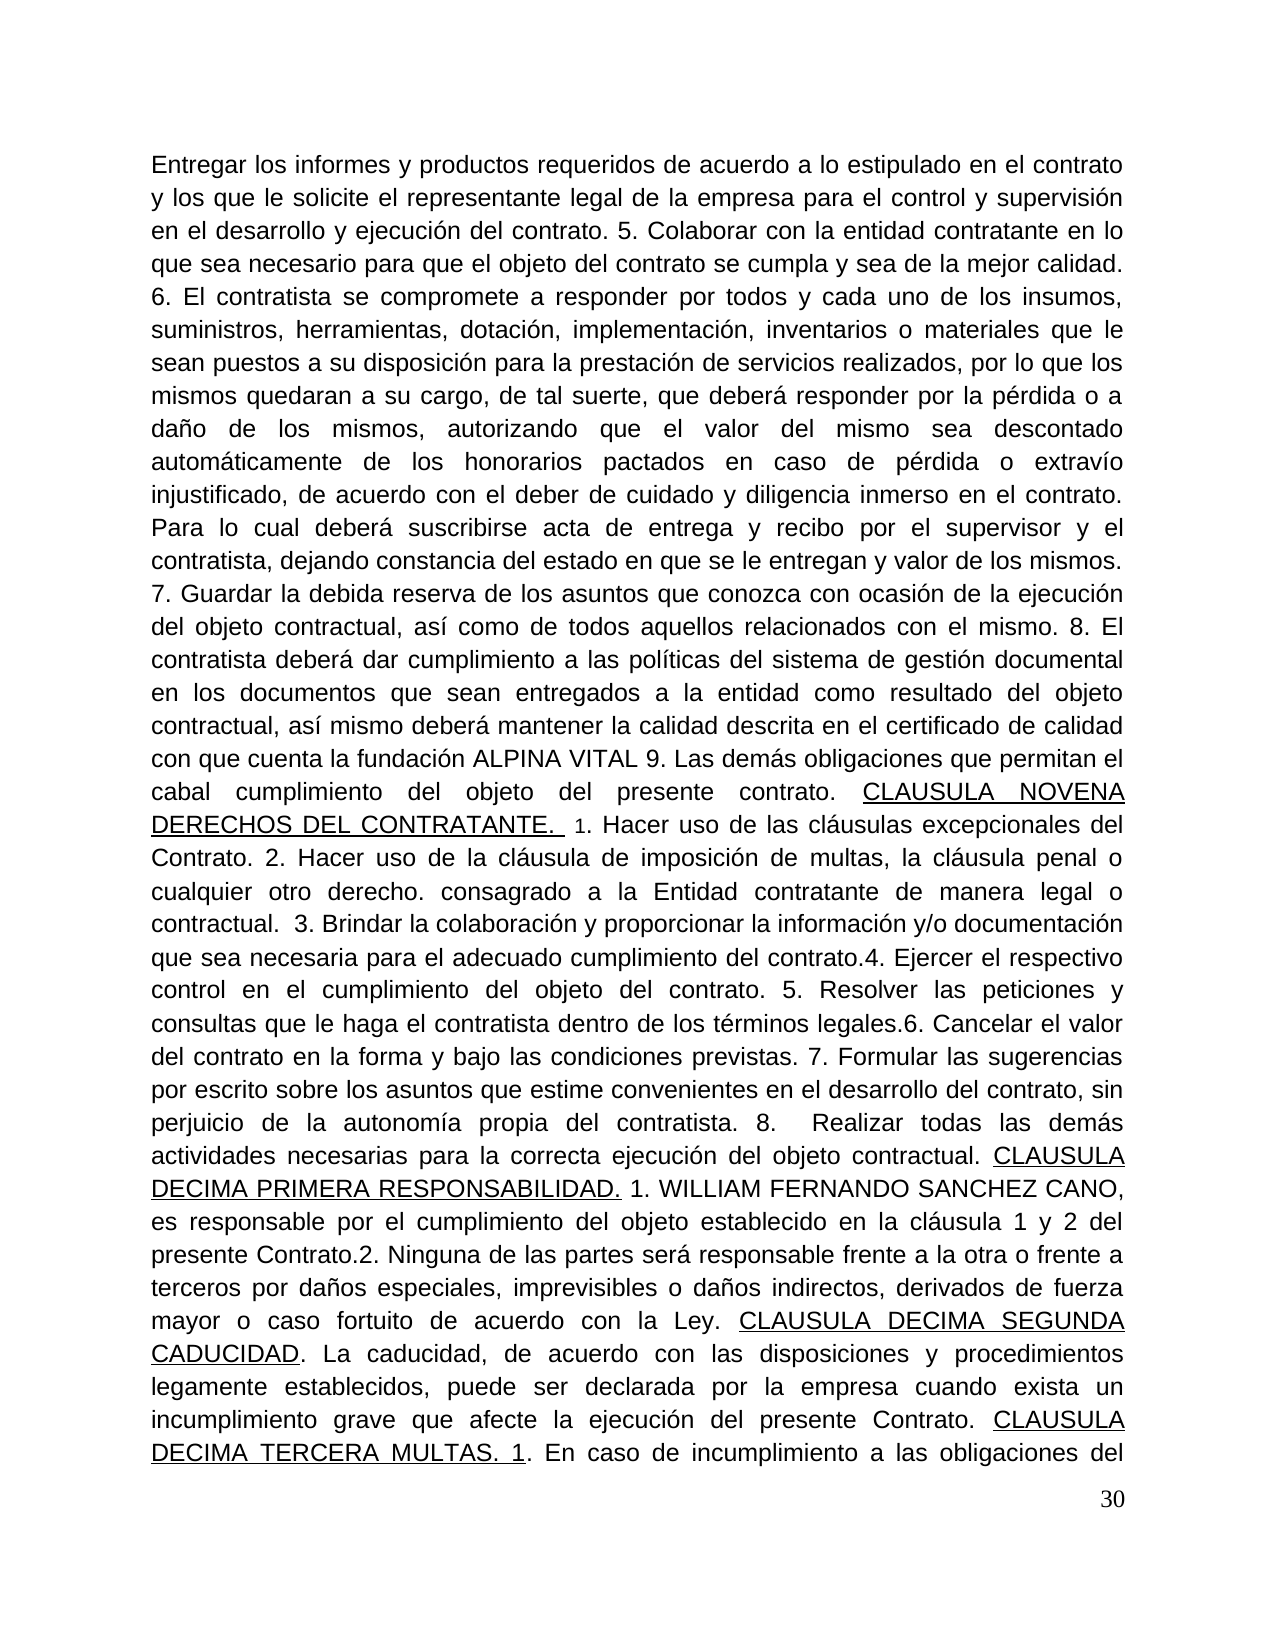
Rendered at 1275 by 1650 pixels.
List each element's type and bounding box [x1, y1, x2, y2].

text [151, 150, 1125, 1467]
